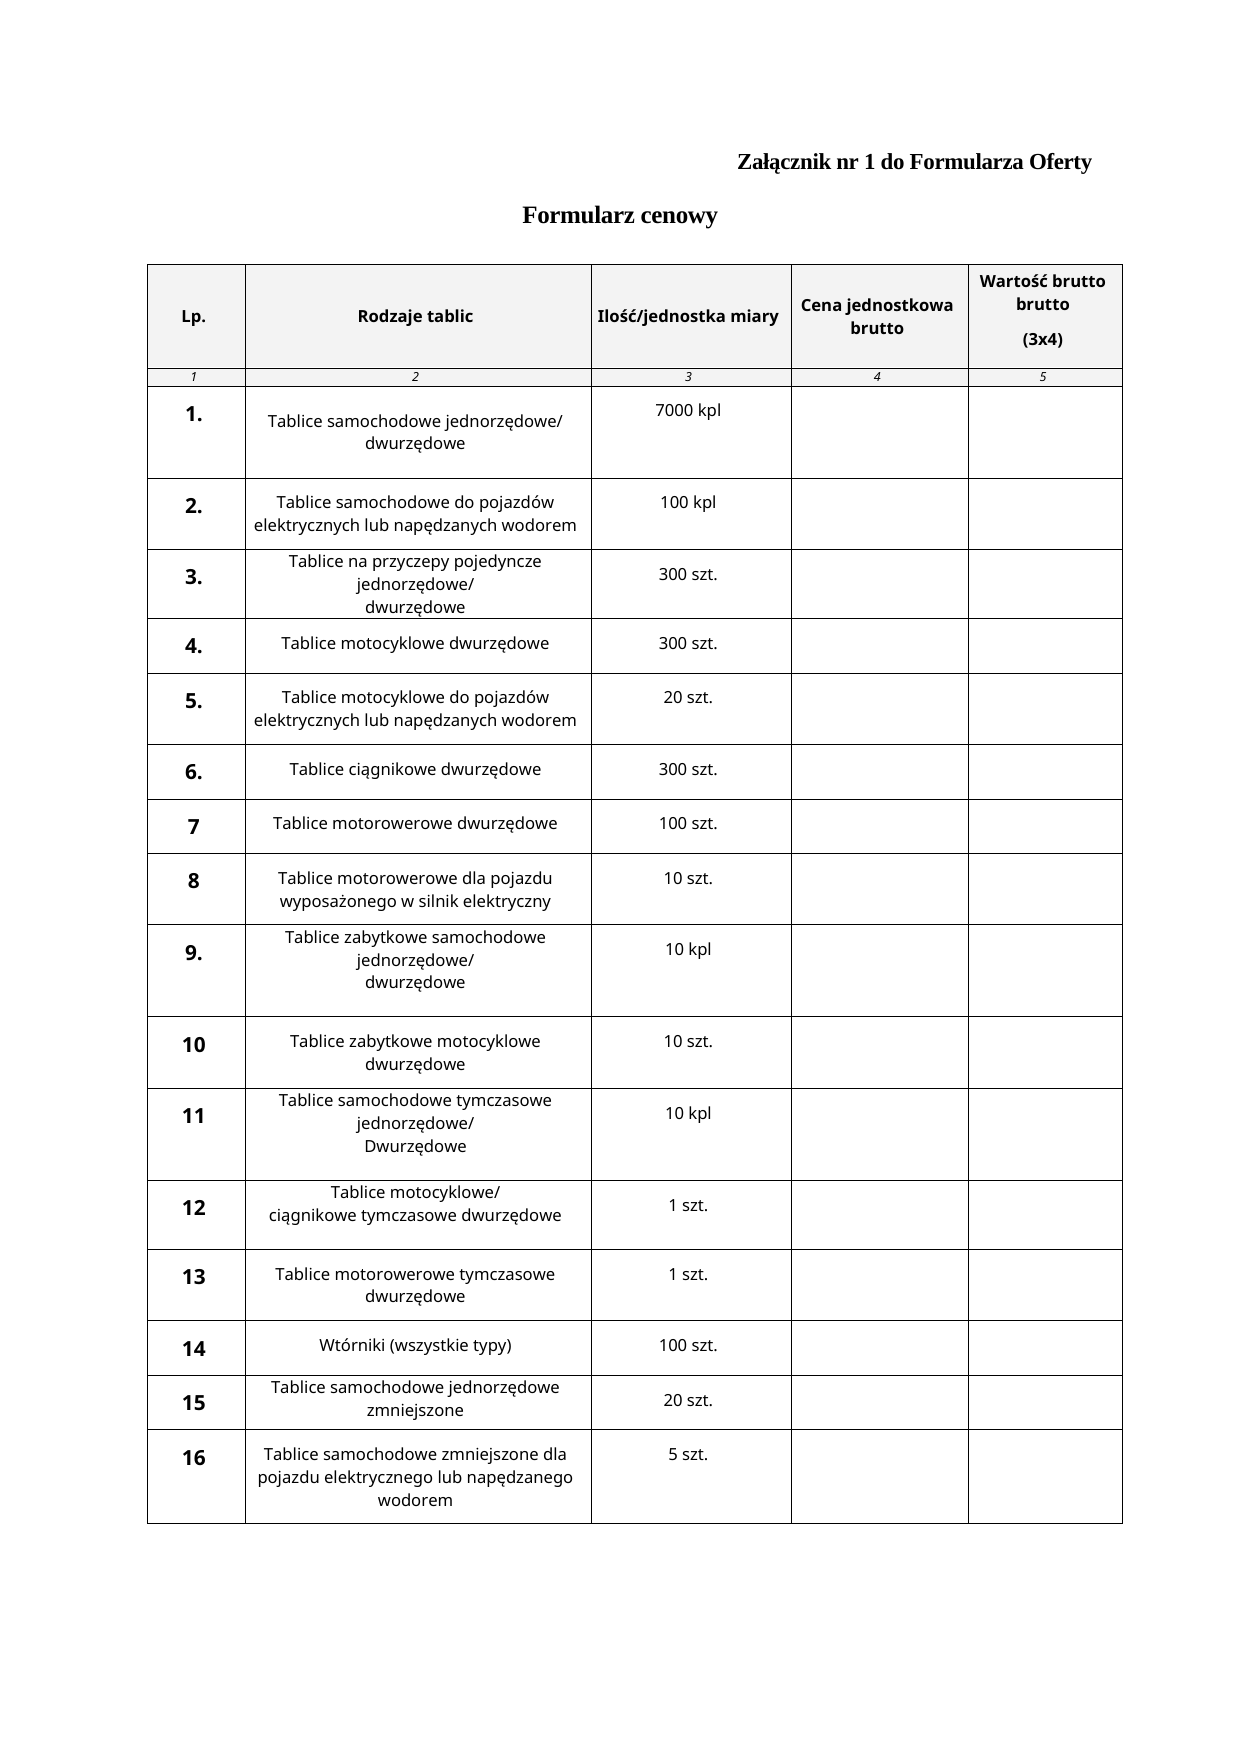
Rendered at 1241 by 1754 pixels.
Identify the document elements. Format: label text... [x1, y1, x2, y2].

table_cell 300 szt. [592, 550, 791, 618]
table_cell [792, 1250, 968, 1320]
table_cell 6. [148, 745, 245, 798]
table_cell 2. [148, 479, 245, 549]
table_cell [969, 854, 1122, 924]
table_cell [792, 550, 968, 618]
table_cell 15 [148, 1376, 245, 1429]
table_cell 10 szt. [592, 854, 791, 924]
table_cell [792, 1430, 968, 1523]
table_cell [969, 1017, 1122, 1088]
table_cell Wtórniki (wszystkie typy) [246, 1321, 591, 1375]
table_cell [792, 1017, 968, 1088]
table_cell 20 szt. [592, 674, 791, 744]
table_cell Tablice motocyklowe dwurzędowe [246, 619, 591, 672]
table_cell Tablice samochodowe jednorzędowe zmniejszone [246, 1376, 591, 1429]
table_cell [792, 387, 968, 477]
table_cell 1 szt. [592, 1250, 791, 1320]
table_cell 2 [246, 369, 591, 386]
table_cell [969, 1250, 1122, 1320]
table_cell 20 szt. [592, 1376, 791, 1429]
table_cell Tablice samochodowe do pojazdów elektrycznych lub napędzanych wodorem [246, 479, 591, 549]
table_cell Tablice samochodowe tymczasowe jednorzędowe/ Dwurzędowe [246, 1089, 591, 1179]
table_cell [792, 1376, 968, 1429]
table_cell Tablice zabytkowe samochodowe jednorzędowe/ dwurzędowe [246, 925, 591, 1016]
table_cell [969, 1321, 1122, 1375]
table_cell [969, 745, 1122, 798]
table_cell 10 szt. [592, 1017, 791, 1088]
table_cell 9. [148, 925, 245, 1016]
table_cell Tablice samochodowe zmniejszone dla pojazdu elektrycznego lub napędzanego wodorem [246, 1430, 591, 1523]
table_cell Tablice samochodowe jednorzędowe/ dwurzędowe [246, 387, 591, 477]
table_cell [792, 854, 968, 924]
table_cell 16 [148, 1430, 245, 1523]
table_cell 1 [148, 369, 245, 386]
table_cell [792, 1089, 968, 1179]
table_cell 8 [148, 854, 245, 924]
table_cell [969, 1376, 1122, 1429]
table_cell 10 kpl [592, 1089, 791, 1179]
table_cell [969, 479, 1122, 549]
table_cell [792, 925, 968, 1016]
table_cell 100 szt. [592, 1321, 791, 1375]
table_cell 12 [148, 1181, 245, 1249]
table_cell 100 kpl [592, 479, 791, 549]
table_cell [792, 1181, 968, 1249]
table_cell [969, 925, 1122, 1016]
table_cell 10 kpl [592, 925, 791, 1016]
table_cell [792, 800, 968, 853]
table_cell 11 [148, 1089, 245, 1179]
table_cell [792, 619, 968, 672]
table_cell 4 [792, 369, 968, 386]
table_cell [969, 550, 1122, 618]
table_cell Tablice na przyczepy pojedyncze jednorzędowe/ dwurzędowe [246, 550, 591, 618]
table_cell 1. [148, 387, 245, 477]
table_cell 100 szt. [592, 800, 791, 853]
table_cell Tablice motorowerowe dla pojazdu wyposażonego w silnik elektryczny [246, 854, 591, 924]
table_cell [969, 387, 1122, 477]
table_cell Tablice motocyklowe do pojazdów elektrycznych lub napędzanych wodorem [246, 674, 591, 744]
table_cell [969, 1430, 1122, 1523]
table_cell Tablice zabytkowe motocyklowe dwurzędowe [246, 1017, 591, 1088]
table_header Lp. [148, 265, 245, 367]
table_cell [792, 479, 968, 549]
table_header Cena jednostkowa brutto [792, 265, 968, 367]
table_cell 4. [148, 619, 245, 672]
table_header Ilość/jednostka miary [592, 265, 791, 367]
table_cell [969, 674, 1122, 744]
table_cell 3 [592, 369, 791, 386]
table_cell Tablice motorowerowe tymczasowe dwurzędowe [246, 1250, 591, 1320]
table_cell 5 [969, 369, 1122, 386]
table_cell [969, 1181, 1122, 1249]
table_cell 5. [148, 674, 245, 744]
text Załącznik nr 1 do Formularza Oferty [148, 148, 1092, 174]
table_cell [792, 674, 968, 744]
table_cell 1 szt. [592, 1181, 791, 1249]
table_cell [969, 1089, 1122, 1179]
table_cell 7000 kpl [592, 387, 791, 477]
table_cell Tablice motocyklowe/ ciągnikowe tymczasowe dwurzędowe [246, 1181, 591, 1249]
table_header Rodzaje tablic [246, 265, 591, 367]
table_cell [969, 619, 1122, 672]
table_cell 3. [148, 550, 245, 618]
table_cell [792, 1321, 968, 1375]
table_cell Tablice ciągnikowe dwurzędowe [246, 745, 591, 798]
table_cell [969, 800, 1122, 853]
table_header Wartość brutto brutto (3x4) [969, 265, 1122, 367]
table_cell 300 szt. [592, 745, 791, 798]
text Formularz cenowy [148, 200, 1092, 229]
table_cell [792, 745, 968, 798]
table_cell 10 [148, 1017, 245, 1088]
table_cell Tablice motorowerowe dwurzędowe [246, 800, 591, 853]
table_cell 14 [148, 1321, 245, 1375]
table_cell 300 szt. [592, 619, 791, 672]
table_cell 7 [148, 800, 245, 853]
table_cell 5 szt. [592, 1430, 791, 1523]
table_cell 13 [148, 1250, 245, 1320]
